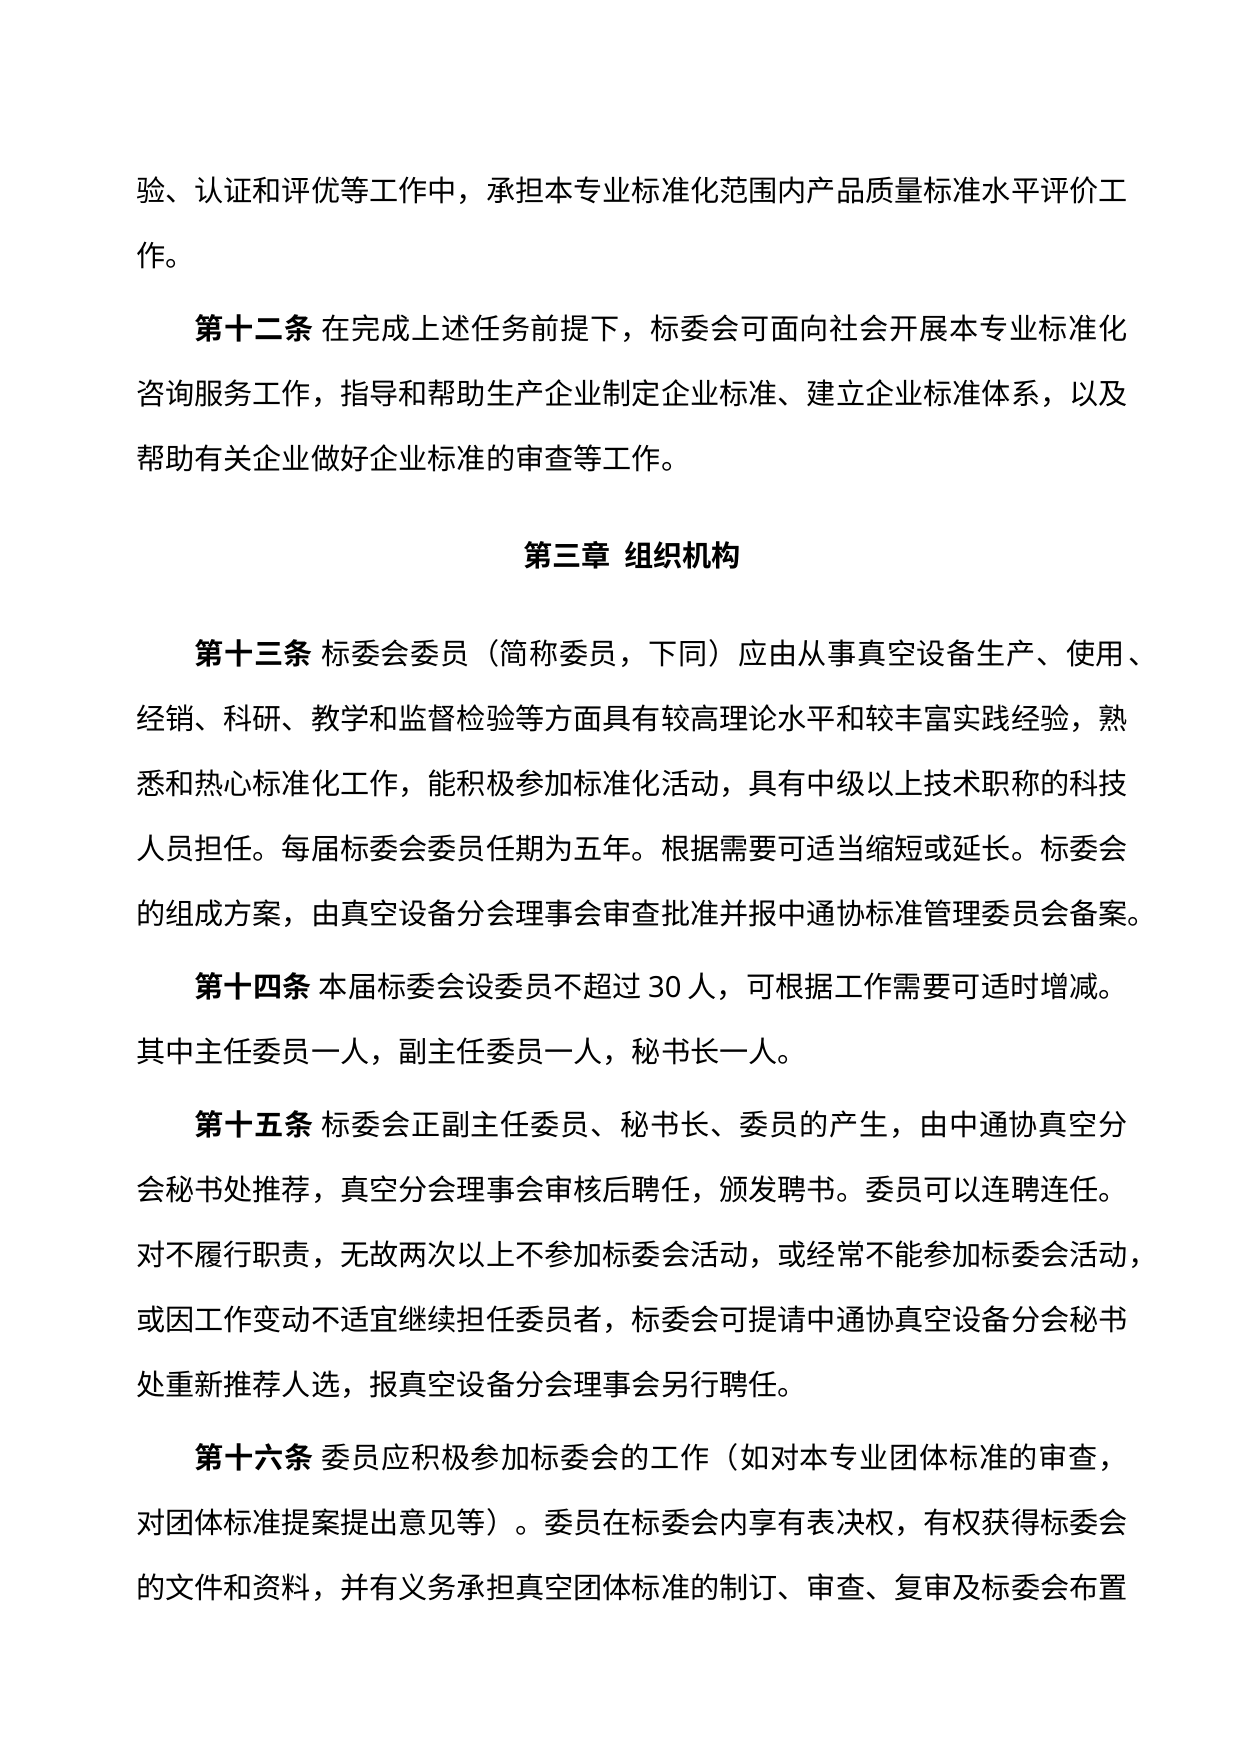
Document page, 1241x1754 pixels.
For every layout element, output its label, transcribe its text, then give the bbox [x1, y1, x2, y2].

text 第十五条 标委会正副主任委员、秘书长、委员的产生，由中通协真空分会秘书处推荐，真空分会理事会审核后聘任，颁发聘书。委员可以连聘连任。对不履行职责，无故两次以上不参加标委会活动，或经常不能参加标委会活动，或因工作变动不适宜继续担任委员者，标委会可提请中通协真空设备分会秘书处重新推荐人选，报真空设备分会理事会另行聘任。 [136, 1090, 1128, 1415]
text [136, 1423, 1128, 1618]
text 第十四条 本届标委会设委员不超过30人，可根据工作需要可适时增减。其中主任委员一人，副主任委员一人，秘书长一人。 [136, 952, 1128, 1082]
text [136, 156, 1128, 286]
text 第三章 组织机构 [136, 521, 1128, 586]
text 第十三条 标委会委员（简称委员，下同）应由从事真空设备生产、使用、经销、科研、教学和监督检验等方面具有较高理论水平和较丰富实践经验，熟悉和热心标准化工作，能积极参加标准化活动，具有中级以上技术职称的科技人员担任。每届标委会委员任期为五年。根据需要可适当缩短或延长。标委会的组成方案，由真空设备分会理事会审查批准并报中通协标准管理委员会备案。 [136, 619, 1128, 944]
text 第十二条 在完成上述任务前提下，标委会可面向社会开展本专业标准化咨询服务工作，指导和帮助生产企业制定企业标准、建立企业标准体系，以及帮助有关企业做好企业标准的审查等工作。 [136, 294, 1128, 489]
